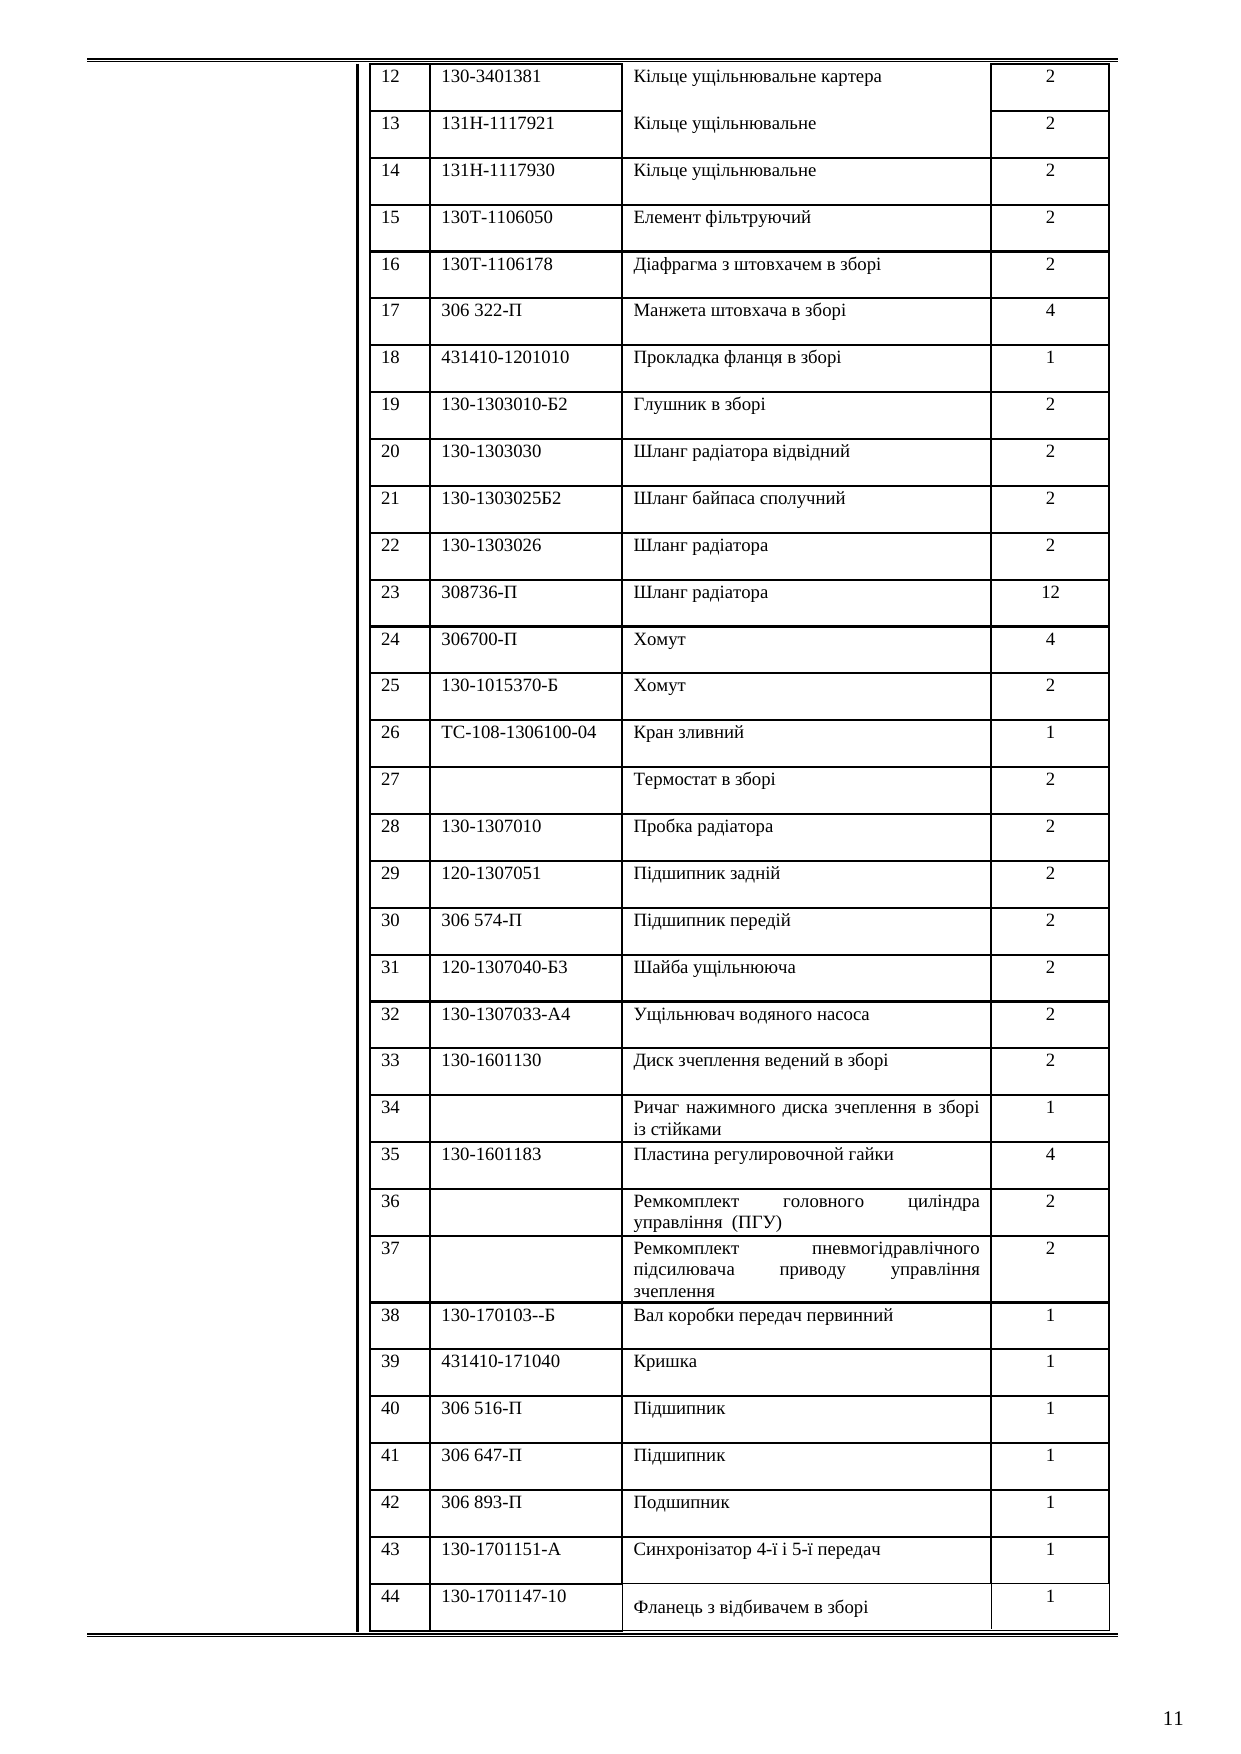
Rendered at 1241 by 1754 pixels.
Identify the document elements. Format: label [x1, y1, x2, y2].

table_cell [87, 62, 357, 1633]
table_cell [357, 62, 1118, 1633]
